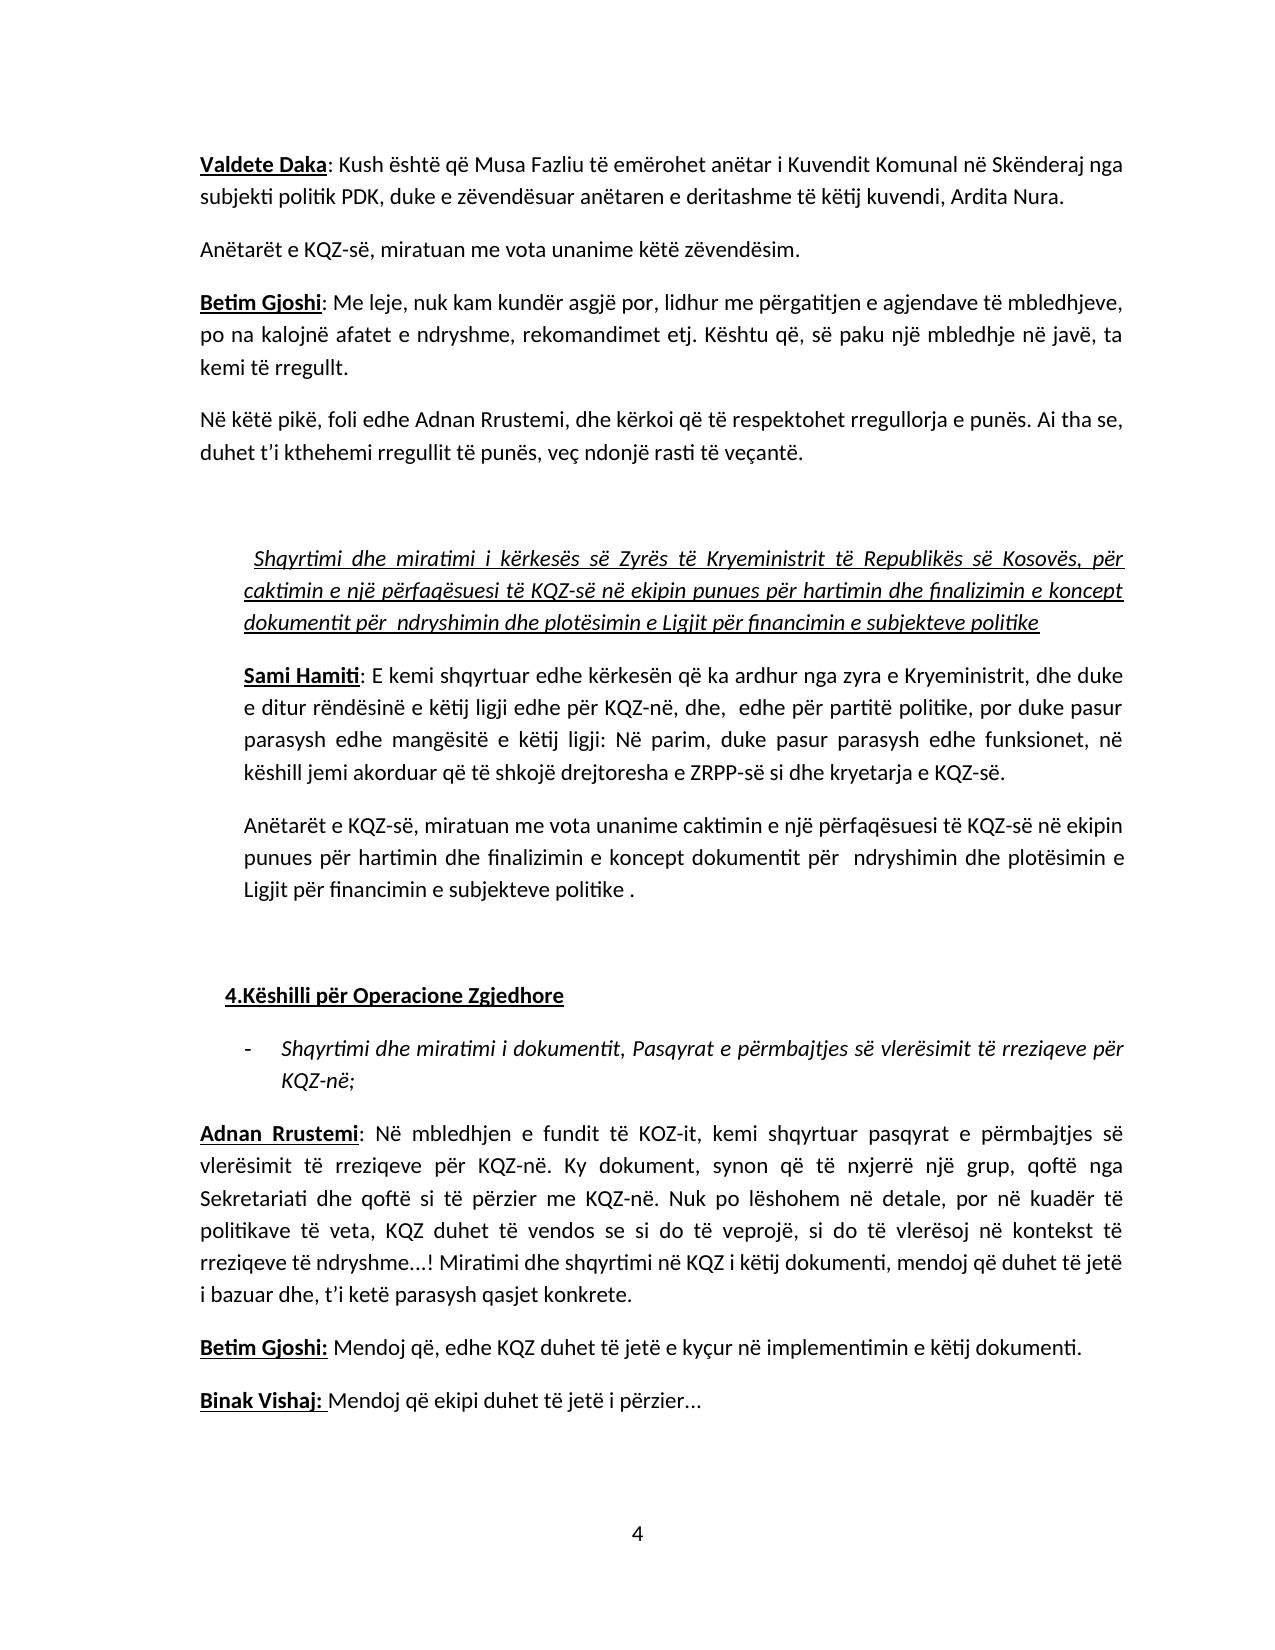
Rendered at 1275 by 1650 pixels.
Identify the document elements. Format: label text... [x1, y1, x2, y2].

text Betim Gjoshi: Me leje, nuk kam kundër asgjë por, lidhur me përgatitjen e agjendave të mbledhjeve, po na kalojnë afatet e ndryshme, rekomandimet etj. Kështu që, së paku një mbledhje në javë, ta kemi të rregullt. [200, 288, 1125, 381]
text Adnan Rrustemi: Në mbledhjen e fundit të KOZ-it, kemi shqyrtuar pasqyrat e përmbajtjes së vlerësimit të rreziqeve për KQZ-në. Ky dokument, synon që të nxjerrë një grup, qoftë nga Sekretariati dhe qoftë si të përzier me KQZ-në. Nuk po lëshohem në detale, por në kuadër të politikave të veta, KQZ duhet të vendos se si do të veprojë, si do të vlerësoj në kontekst të rreziqeve të ndryshme...! Miratimi dhe shqyrtimi në KQZ i këtij dokumenti, mendoj që duhet të jetë i bazuar dhe, t’i ketë parasysh qasjet konkrete. [200, 1119, 1125, 1308]
text Sami Hamiti: E kemi shqyrtuar edhe kërkesën që ka ardhur nga zyra e Kryeministrit, dhe duke e ditur rëndësinë e këtij ligji edhe për KQZ-në, dhe, edhe për partitë politike, por duke pasur parasysh edhe mangësitë e këtij ligji: Në parim, duke pasur parasysh edhe funksionet, në këshill jemi akorduar që të shkojë drejtoresha e ZRPP-së si dhe kryetarja e KQZ-së. [244, 661, 1125, 786]
text Betim Gjoshi: Mendoj që, edhe KQZ duhet të jetë e kyçur në implementimin e këtij dokumenti. [200, 1333, 1125, 1361]
text Shqyrtimi dhe miratimi i kërkesës së Zyrës të Kryeministrit të Republikës së Kosovës, për caktimin e një përfaqësuesi të KQZ-së në ekipin punues për hartimin dhe finalizimin e koncept dokumentit për ndryshimin dhe plotësimin e Ligjit për financimin e subjekteve politike [244, 544, 1125, 636]
text Anëtarët e KQZ-së, miratuan me vota unanime këtë zëvendësim. [200, 235, 1125, 263]
text Binak Vishaj: Mendoj që ekipi duhet të jetë i përzier... [200, 1386, 1125, 1414]
text Valdete Daka: Kush është që Musa Fazliu të emërohet anëtar i Kuvendit Komunal në Skënderaj nga subjekti politik PDK, duke e zëvendësuar anëtaren e deritashme të këtij kuvendi, Ardita Nura. [200, 150, 1125, 210]
list Shqyrtimi dhe miratimi i dokumentit, Pasqyrat e përmbajtjes së vlerësimit të rreziqeve për KQZ-në; [244, 1034, 1125, 1094]
text Anëtarët e KQZ-së, miratuan me vota unanime caktimin e një përfaqësuesi të KQZ-së në ekipin punues për hartimin dhe finalizimin e koncept dokumentit për ndryshimin dhe plotësimin e Ligjit për financimin e subjekteve politike . [244, 811, 1125, 903]
text Në këtë pikë, foli edhe Adnan Rrustemi, dhe kërkoi që të respektohet rregullorja e punës. Ai tha se, duhet t’i kthehemi rregullit të punës, veç ndonjë rasti të veçantë. [200, 406, 1125, 466]
text 4.Këshilli për Operacione Zgjedhore [225, 981, 1125, 1009]
